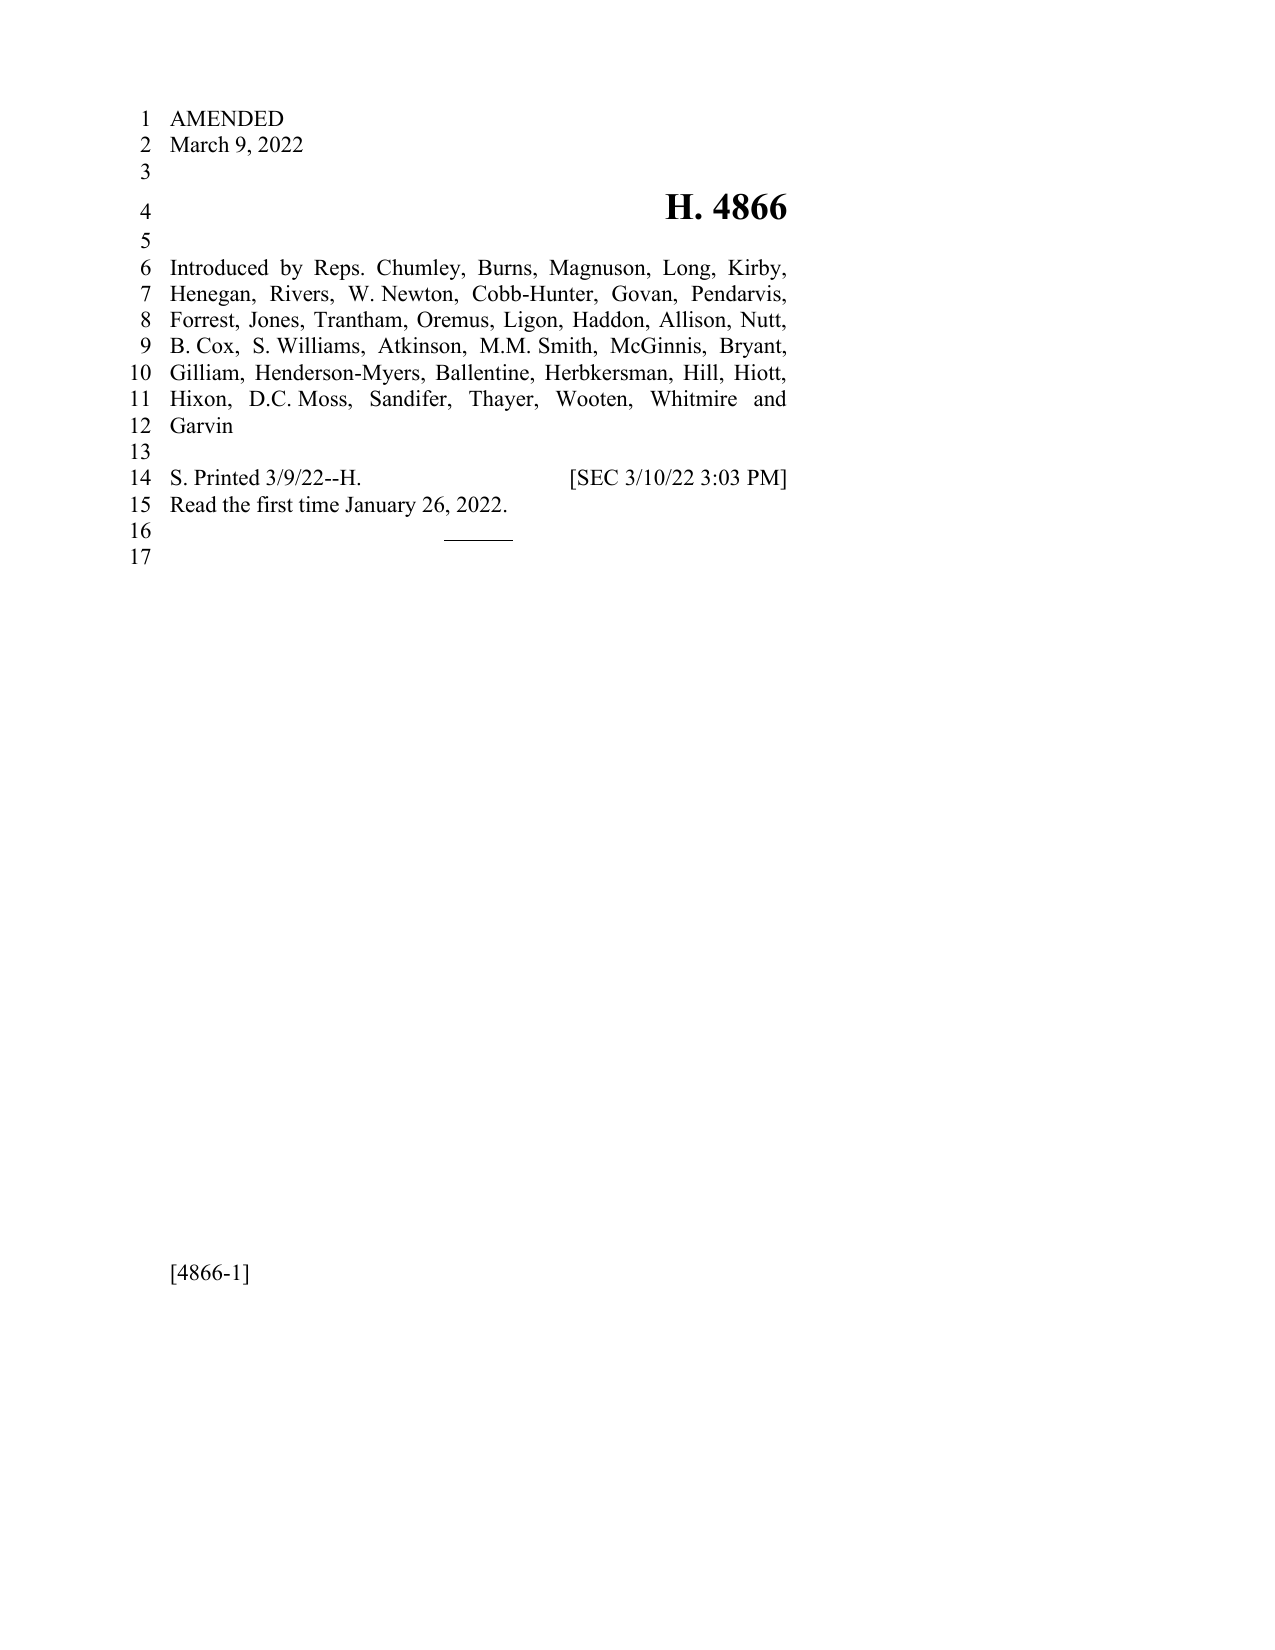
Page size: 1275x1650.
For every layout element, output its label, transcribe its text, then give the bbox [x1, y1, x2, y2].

text Read the first time January 26, 2022. [169, 491, 787, 517]
text H. 4866 [169, 184, 787, 227]
text S. Printed 3/9/22--H. [SEC 3/10/22 3:03 PM] [169, 464, 787, 491]
text March 9, 2022 [169, 131, 787, 158]
text Introduced by Reps. Chumley, Burns, Magnuson, Long, Kirby, Henegan, Rivers, W. Newton, Cobb-Hunter, Govan, Pendarvis, Forrest, Jones, Trantham, Oremus, Ligon, Haddon, Allison, Nutt, B. Cox, S. Williams, Atkinson, M.M. Smith, McGinnis, Bryant, Gilliam, Henderson-Myers, Ballentine, Herbkersman, Hill, Hiott, Hixon, D.C. Moss, Sandifer, Thayer, Wooten, Whitmire and Garvin [169, 253, 787, 438]
text AMENDED [169, 105, 787, 131]
